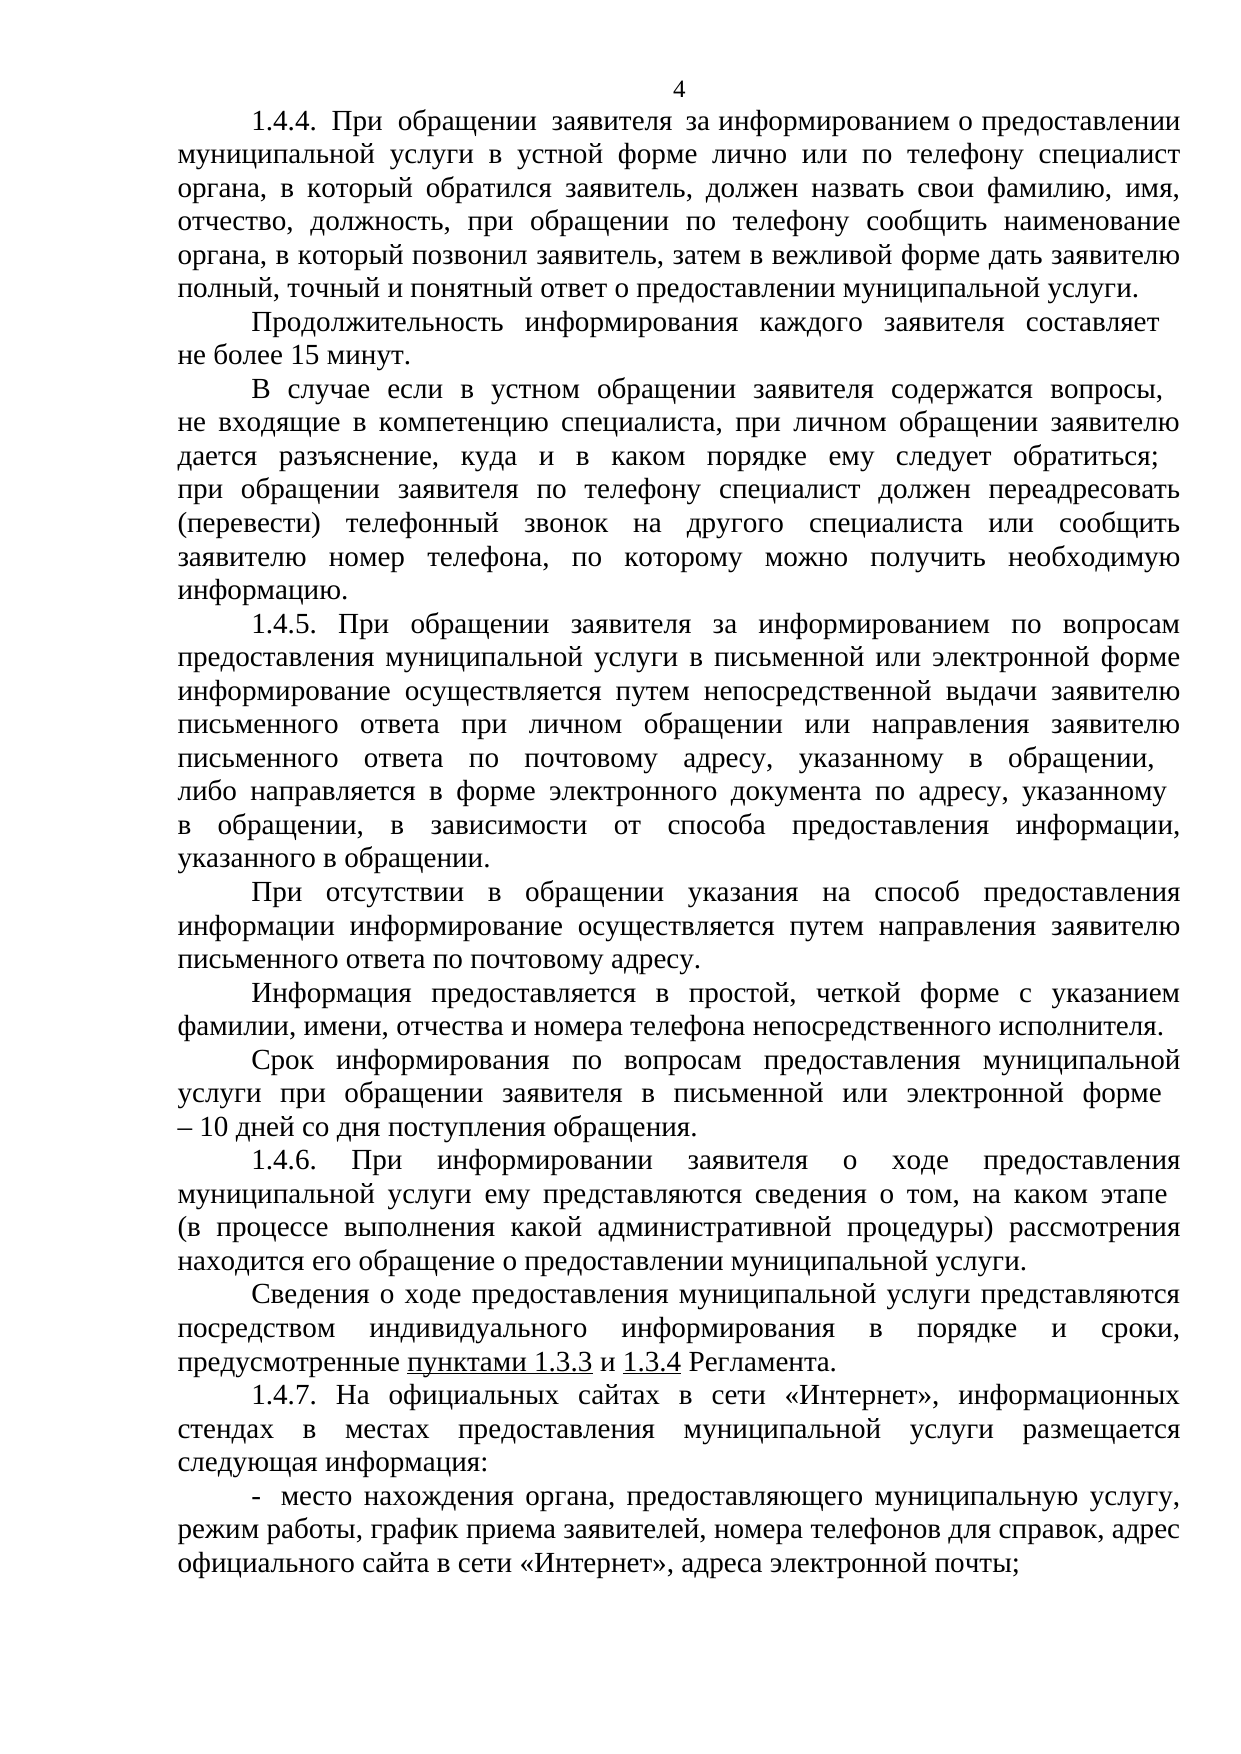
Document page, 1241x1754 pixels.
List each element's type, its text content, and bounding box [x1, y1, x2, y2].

text Продолжительность информирования каждого заявителя составляет не более 15 минут. [177, 304, 1181, 371]
text 1.4.6. При информировании заявителя о ходе предоставления муниципальной услуги ему представляются сведения о том, на каком этапе (в процессе выполнения какой административной процедуры) рассмотрения находится его обращение о предоставлении муниципальной услуги. [177, 1142, 1181, 1277]
text - место нахождения органа, предоставляющего муниципальную услугу, режим работы, график приема заявителей, номера телефонов для справок, адрес официального сайта в сети «Интернет», адреса электронной почты; [177, 1478, 1181, 1578]
text 1.4.5. При обращении заявителя за информированием по вопросам предоставления муниципальной услуги в письменной или электронной форме информирование осуществляется путем непосредственной выдачи заявителю письменного ответа при личном обращении или направления заявителю письменного ответа по почтовому адресу, указанному в обращении, либо направляется в форме электронного документа по адресу, указанному в обращении, в зависимости от способа предоставления информации, указанного в обращении. [177, 606, 1181, 874]
text При отсутствии в обращении указания на способ предоставления информации информирование осуществляется путем направления заявителю письменного ответа по почтовому адресу. [177, 874, 1181, 975]
text В случае если в устном обращении заявителя содержатся вопросы, не входящие в компетенцию специалиста, при личном обращении заявителю дается разъяснение, куда и в каком порядке ему следует обратиться; при обращении заявителя по телефону специалист должен переадресовать (перевести) телефонный звонок на другого специалиста или сообщить заявителю номер телефона, по которому можно получить необходимую информацию. [177, 371, 1181, 606]
text 1.4.4. При обращении заявителя за информированием о предоставлении муниципальной услуги в устной форме лично или по телефону специалист органа, в который обратился заявитель, должен назвать свои фамилию, имя, отчество, должность, при обращении по телефону сообщить наименование органа, в который позвонил заявитель, затем в вежливой форме дать заявителю полный, точный и понятный ответ о предоставлении муниципальной услуги. [177, 103, 1181, 304]
text 1.4.7. На официальных сайтах в сети «Интернет», информационных стендах в местах предоставления муниципальной услуги размещается следующая информация: [177, 1377, 1181, 1478]
text Информация предоставляется в простой, четкой форме с указанием фамилии, имени, отчества и номера телефона непосредственного исполнителя. [177, 975, 1181, 1042]
text Срок информирования по вопросам предоставления муниципальной услуги при обращении заявителя в письменной или электронной форме – 10 дней со дня поступления обращения. [177, 1042, 1181, 1142]
text Сведения о ходе предоставления муниципальной услуги представляются посредством индивидуального информирования в порядке и сроки, предусмотренные пунктами 1.3.3 и 1.3.4 Регламента. [177, 1277, 1181, 1377]
